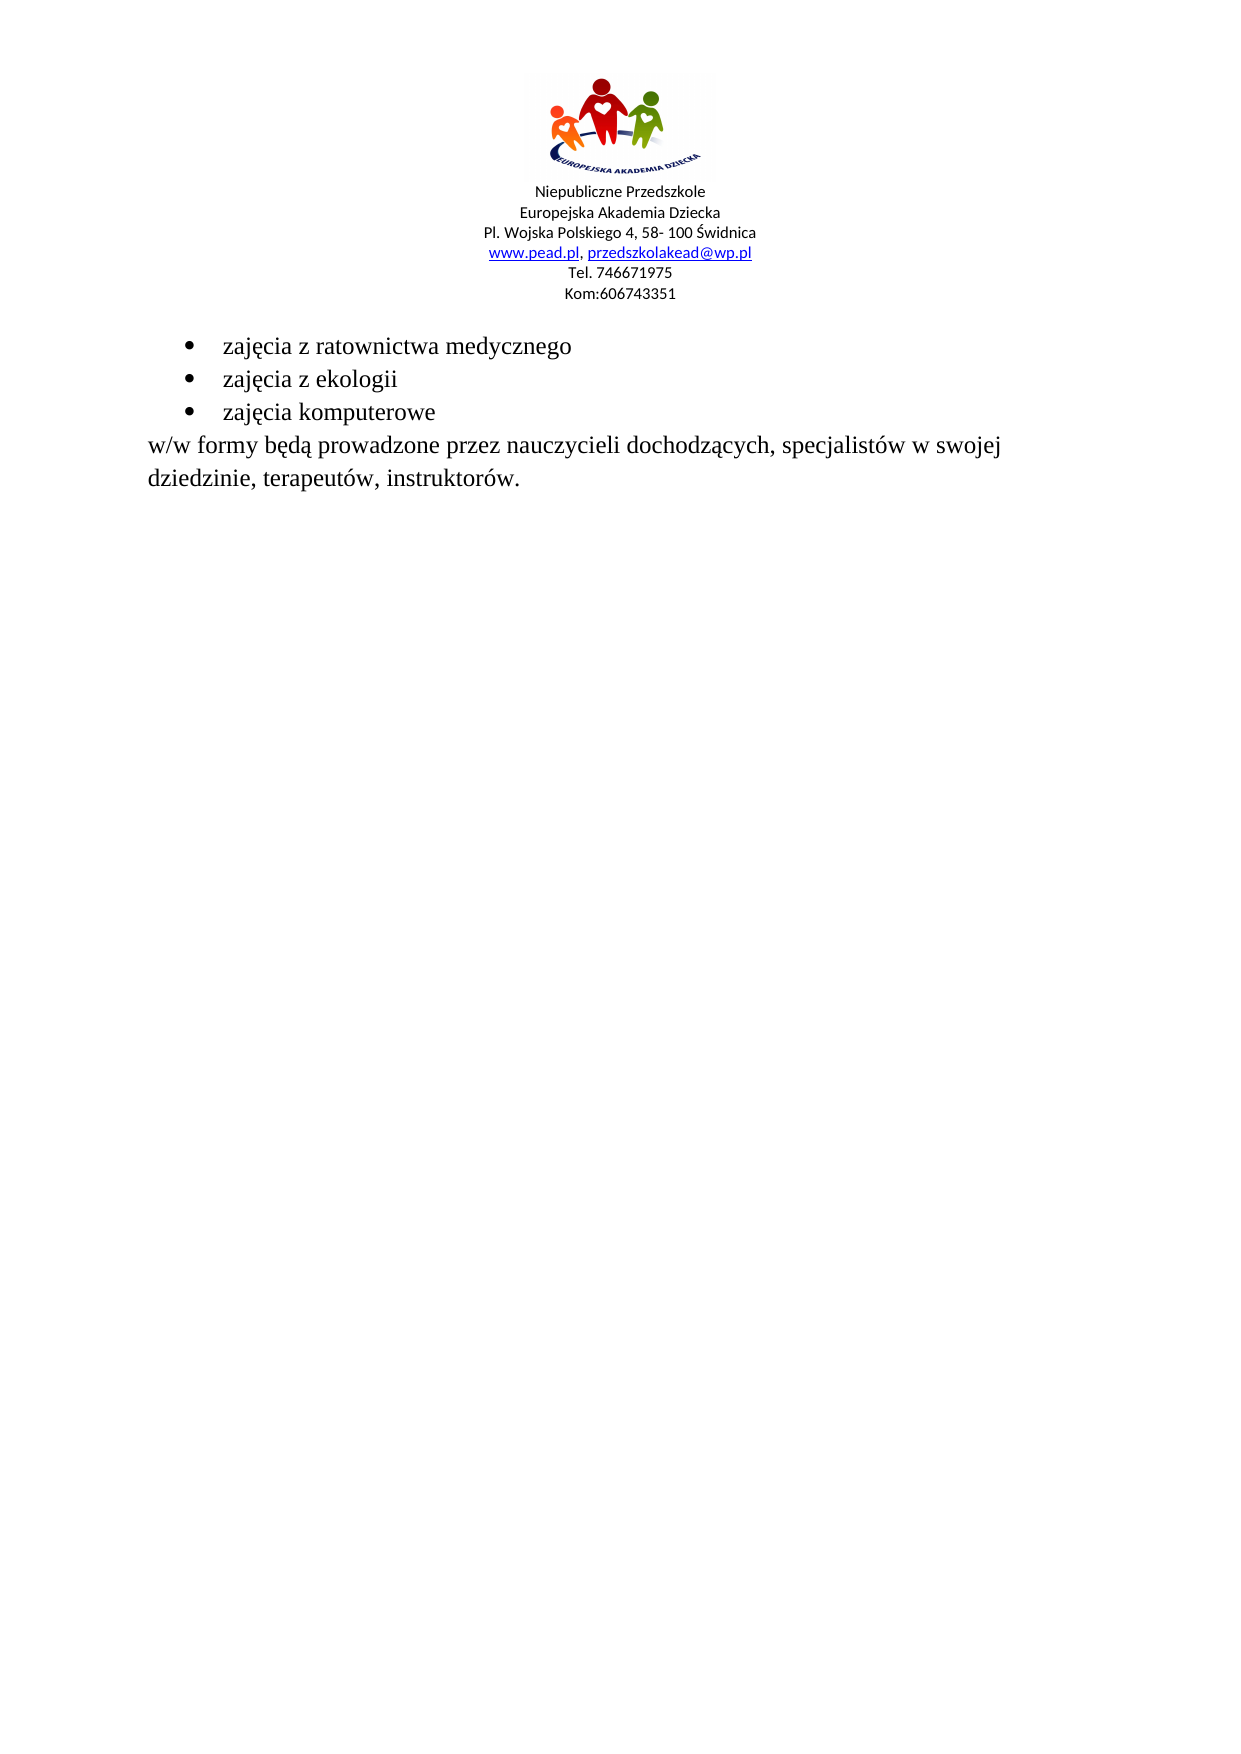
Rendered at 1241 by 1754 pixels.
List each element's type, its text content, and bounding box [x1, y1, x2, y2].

text w/w formy będą prowadzone przez nauczycieli dochodzących, specjalistów w swojej dziedzinie, terapeutów, instruktorów. [148, 431, 1093, 492]
list zajęcia komputerowe [185, 397, 1093, 426]
picture [524, 73, 717, 182]
list zajęcia z ratownictwa medycznego [185, 331, 1093, 360]
list zajęcia z ekologii [185, 364, 1093, 393]
